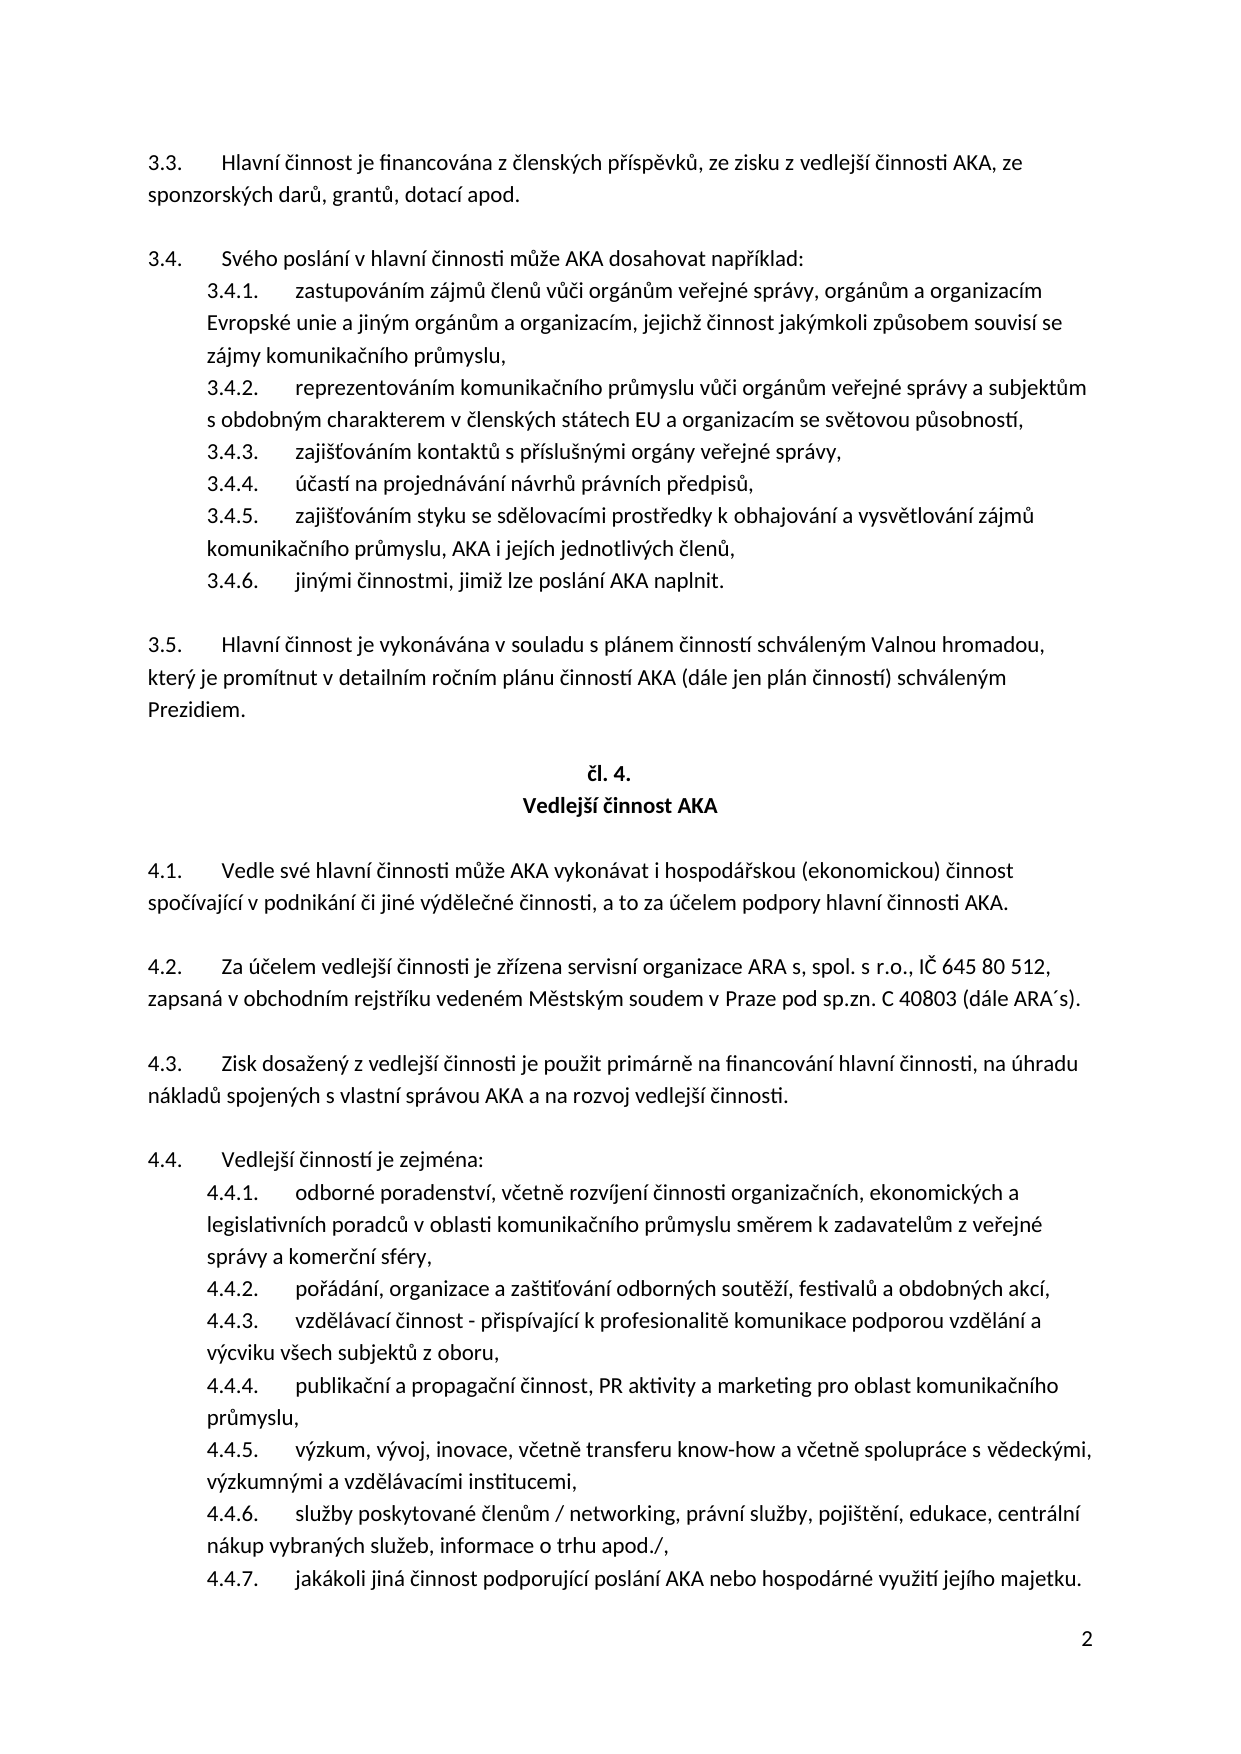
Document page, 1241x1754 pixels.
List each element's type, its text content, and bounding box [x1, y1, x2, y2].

list pořádání, organizace a zaštiťování odborných soutěží, festivalů a obdobných akcí, [207, 1274, 1093, 1302]
list Svého poslání v hlavní činnosti může AKA dosahovat například: [148, 244, 1093, 272]
list Hlavní činnost je vykonávána v souladu s plánem činností schváleným Valnou hromadou, který je promítnut v detailním ročním plánu činností AKA (dále jen plán činností) schváleným Prezidiem. [148, 630, 1093, 723]
list Vedle své hlavní činnosti může AKA vykonávat i hospodářskou (ekonomickou) činnost spočívající v podnikání či jiné výdělečné činnosti, a to za účelem podpory hlavní činnosti AKA. [148, 856, 1093, 916]
list služby poskytované členům / networking, právní služby, pojištění, edukace, centrální nákup vybraných služeb, informace o trhu apod./, [207, 1499, 1093, 1560]
list odborné poradenství, včetně rozvíjení činnosti organizačních, ekonomických a legislativních poradců v oblasti komunikačního průmyslu směrem k zadavatelům z veřejné správy a komerční sféry, [207, 1178, 1093, 1270]
list výzkum, vývoj, inovace, včetně transferu know-how a včetně spolupráce s vědeckými, výzkumnými a vzdělávacími institucemi, [207, 1435, 1093, 1495]
list jakákoli jiná činnost podporující poslání AKA nebo hospodárné využití jejího majetku. [207, 1564, 1093, 1592]
list Vedlejší činnost AKA [148, 791, 1093, 819]
list reprezentováním komunikačního průmyslu vůči orgánům veřejné správy a subjektům s obdobným charakterem v členských státech EU a organizacím se světovou působností, [207, 373, 1093, 433]
list vzdělávací činnost - přispívající k profesionalitě komunikace podporou vzdělání a výcviku všech subjektů z oboru, [207, 1306, 1093, 1367]
list zajišťováním kontaktů s příslušnými orgány veřejné správy, [207, 437, 1093, 465]
list zastupováním zájmů členů vůči orgánům veřejné správy, orgánům a organizacím Evropské unie a jiným orgánům a organizacím, jejichž činnost jakýmkoli způsobem souvisí se zájmy komunikačního průmyslu, [207, 276, 1093, 369]
list zajišťováním styku se sdělovacími prostředky k obhajování a vysvětlování zájmů komunikačního průmyslu, AKA i jejích jednotlivých členů, [207, 502, 1093, 562]
list účastí na projednávání návrhů právních předpisů, [207, 469, 1093, 497]
list Hlavní činnost je financována z členských příspěvků, ze zisku z vedlejší činnosti AKA, ze sponzorských darů, grantů, dotací apod. [148, 148, 1093, 208]
list Zisk dosažený z vedlejší činnosti je použit primárně na financování hlavní činnosti, na úhradu nákladů spojených s vlastní správou AKA a na rozvoj vedlejší činnosti. [148, 1049, 1093, 1109]
list Za účelem vedlejší činnosti je zřízena servisní organizace ARA s, spol. s r.o., IČ 645 80 512, zapsaná v obchodním rejstříku vedeném Městským soudem v Praze pod sp.zn. C 40803 (dále ARA´s). [148, 952, 1093, 1012]
list jinými činnostmi, jimiž lze poslání AKA naplnit. [207, 566, 1093, 594]
list publikační a propagační činnost, PR aktivity a marketing pro oblast komunikačního průmyslu, [207, 1371, 1093, 1431]
list Vedlejší činností je zejména: [148, 1145, 1093, 1173]
